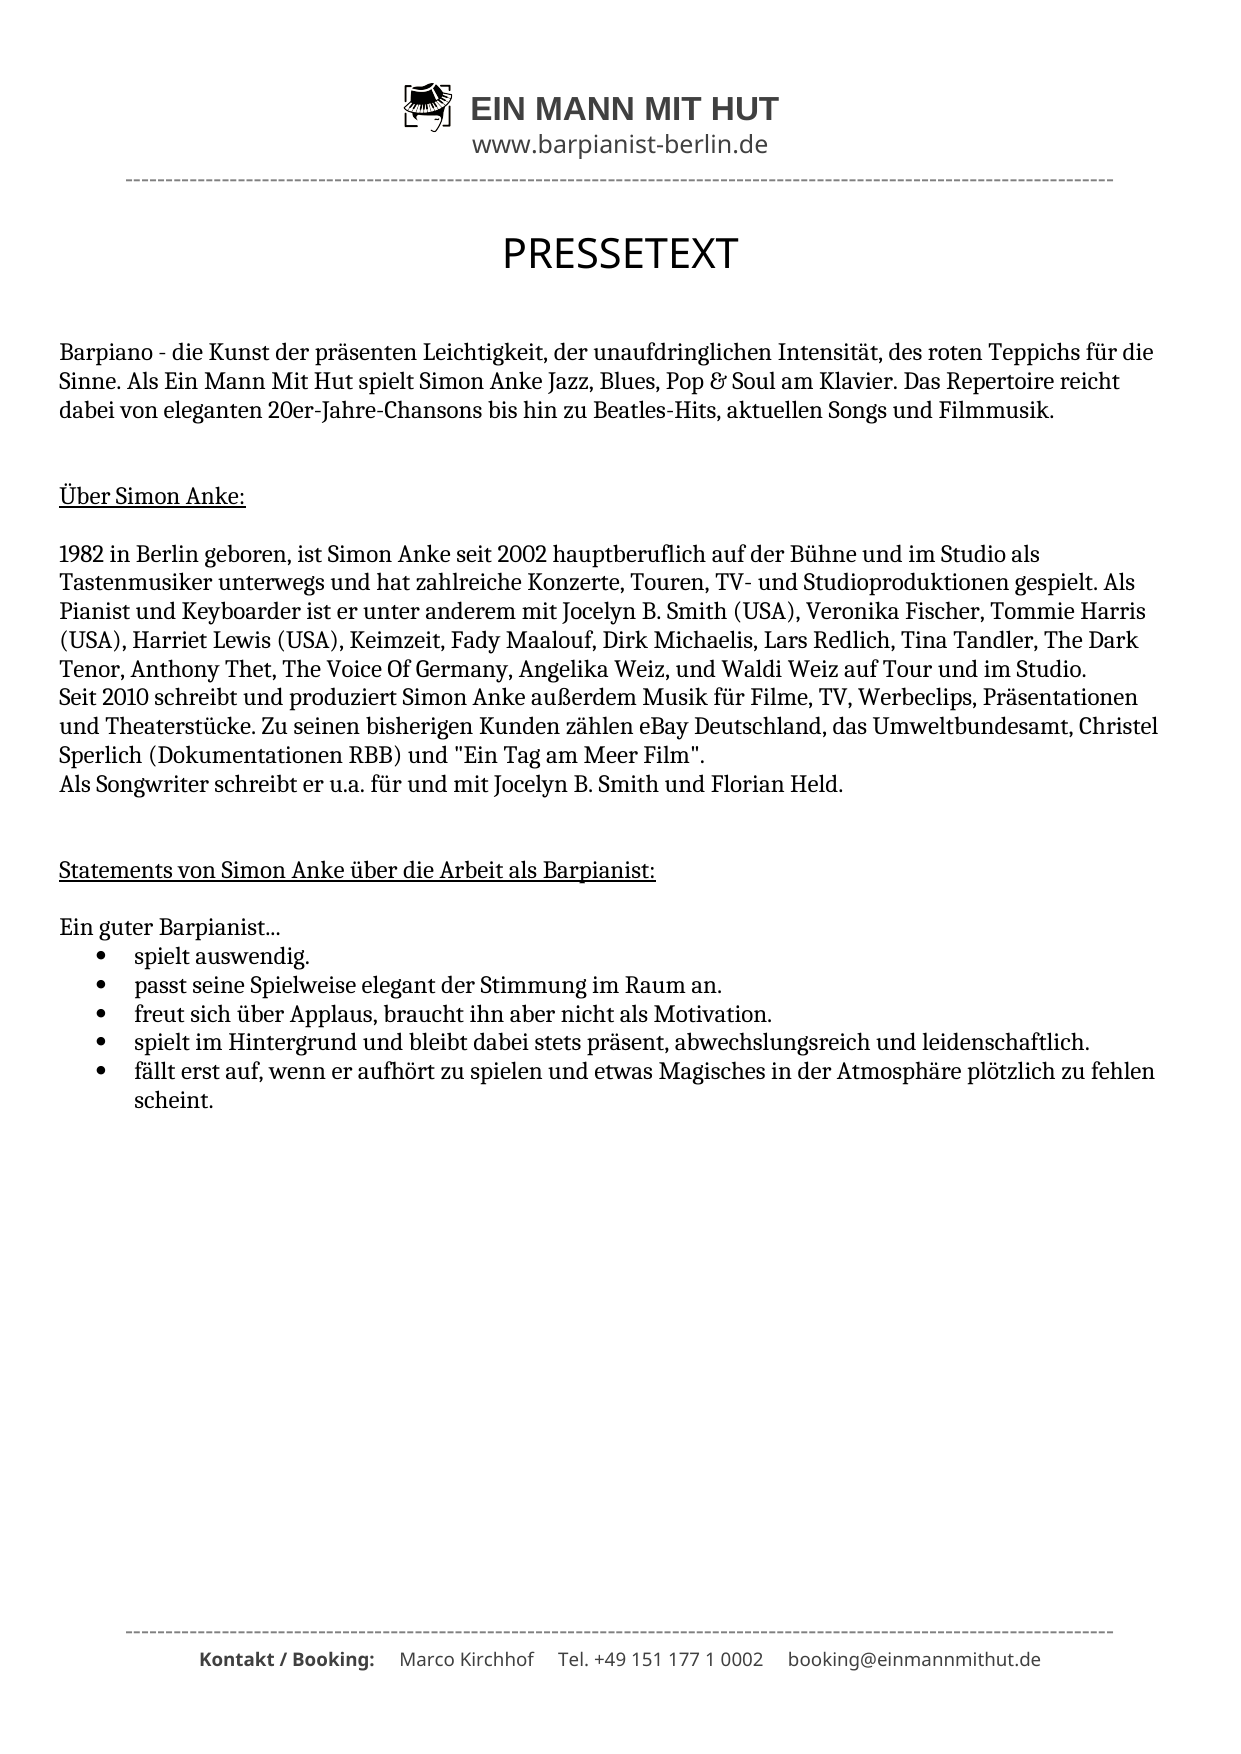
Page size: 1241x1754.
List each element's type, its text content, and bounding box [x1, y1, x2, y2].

text Ein guter Barpianist... [59, 913, 1181, 942]
list spielt auswendig. [97, 942, 1181, 971]
list freut sich über Applaus, braucht ihn aber nicht als Motivation. [97, 999, 1181, 1028]
list fällt erst auf, wenn er aufhört zu spielen und etwas Magisches in der Atmosphäre plötzlich zu fehlen scheint. [97, 1057, 1181, 1114]
text Als Songwriter schreibt er u.a. für und mit Jocelyn B. Smith und Florian Held. [59, 769, 1181, 798]
list spielt im Hintergrund und bleibt dabei stets präsent, abwechslungsreich und leidenschaftlich. [97, 1028, 1181, 1057]
list passt seine Spielweise elegant der Stimmung im Raum an. [97, 971, 1181, 999]
text 1982 in Berlin geboren, ist Simon Anke seit 2002 hauptberuflich auf der Bühne und im Studio als Tastenmusiker unterwegs und hat zahlreiche Konzerte, Touren, TV- und Studioproduktionen gespielt. Als Pianist und Keyboarder ist er unter anderem mit Jocelyn B. Smith (USA), Veronika Fischer, Tommie Harris (USA), Harriet Lewis (USA), Keimzeit, Fady Maalouf, Dirk Michaelis, Lars Redlich, Tina Tandler, The Dark Tenor, Anthony Thet, The Voice Of Germany, Angelika Weiz, und Waldi Weiz auf Tour und im Studio. [59, 539, 1181, 683]
picture [402, 83, 453, 133]
text Barpiano - die Kunst der präsenten Leichtigkeit, der unaufdringlichen Intensität, des roten Teppichs für die Sinne. Als Ein Mann Mit Hut spielt Simon Anke Jazz, Blues, Pop & Soul am Klavier. Das Repertoire reicht dabei von eleganten 20er-Jahre-Chansons bis hin zu Beatles-Hits, aktuellen Songs und Filmmusik. [59, 338, 1181, 424]
text Seit 2010 schreibt und produziert Simon Anke außerdem Musik für Filme, TV, Werbeclips, Präsentationen und Theaterstücke. Zu seinen bisherigen Kunden zählen eBay Deutschland, das Umweltbundesamt, Christel Sperlich (Dokumentationen RBB) und "Ein Tag am Meer Film". [59, 683, 1181, 769]
text Statements von Simon Anke über die Arbeit als Barpianist: [59, 856, 1181, 884]
text Über Simon Anke: [59, 482, 1181, 511]
